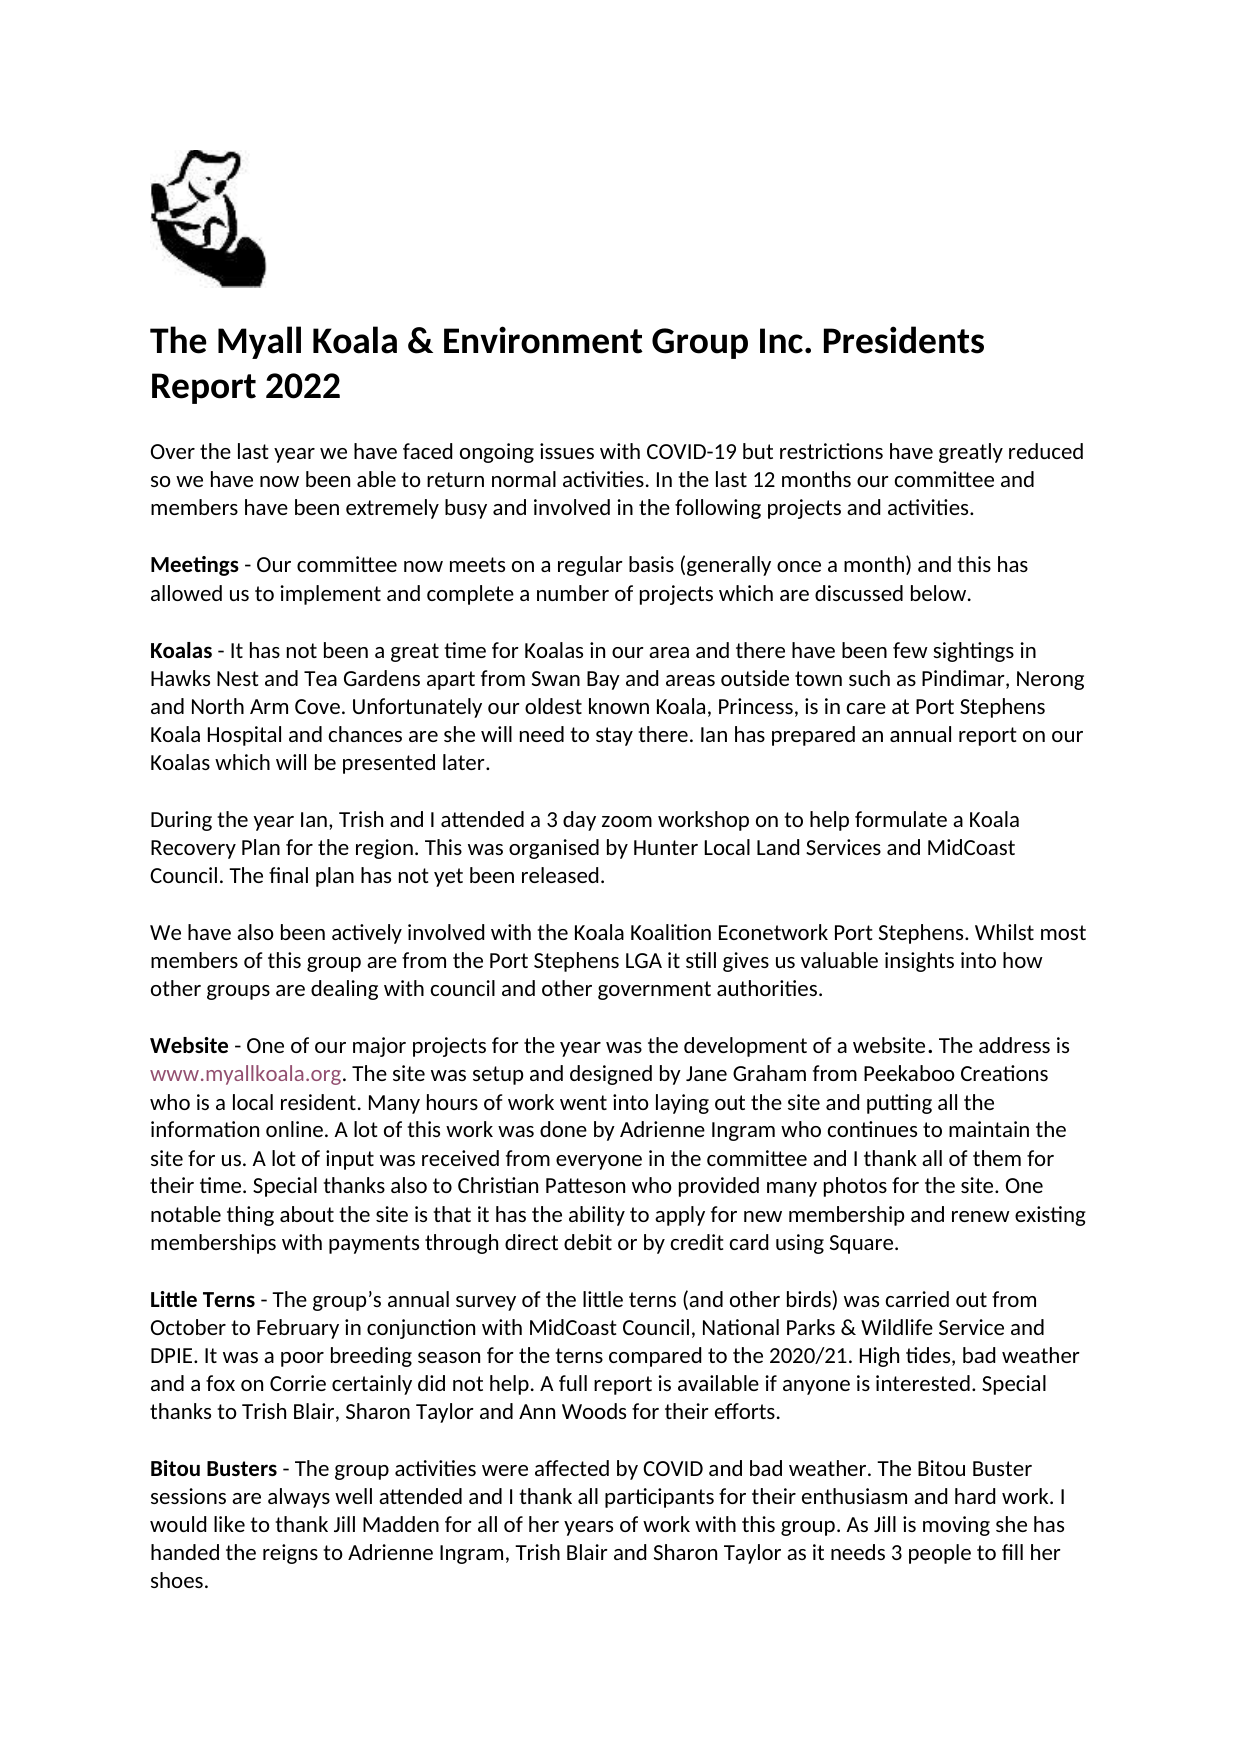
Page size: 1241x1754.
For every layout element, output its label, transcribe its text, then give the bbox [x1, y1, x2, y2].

text Website - One of our major projects for the year was the development of a website. The address is www.myallkoala.org. The site was setup and designed by Jane Graham from Peekaboo Creations who is a local resident. Many hours of work went into laying out the site and putting all the information online. A lot of this work was done by Adrienne Ingram who continues to maintain the site for us. A lot of input was received from everyone in the committee and I thank all of them for their time. Special thanks also to Christian Patteson who provided many photos for the site. One notable thing about the site is that it has the ability to apply for new membership and renew existing memberships with payments through direct debit or by credit card using Square. [150, 1032, 1090, 1256]
text Meetings - Our committee now meets on a regular basis (generally once a month) and this has allowed us to implement and complete a number of projects which are discussed below. [150, 551, 1090, 607]
text Over the last year we have faced ongoing issues with COVID-19 but restrictions have greatly reduced so we have now been able to return normal activities. In the last 12 months our committee and members have been extremely busy and involved in the following projects and activities. [150, 437, 1090, 521]
text Little Terns - The group’s annual survey of the little terns (and other birds) was carried out from October to February in conjunction with MidCoast Council, National Parks & Wildlife Service and DPIE. It was a poor breeding season for the terns compared to the 2020/21. High tides, bad weather and a fox on Corrie certainly did not help. A full report is available if anyone is interested. Special thanks to Trish Blair, Sharon Taylor and Ann Woods for their efforts. [150, 1285, 1090, 1425]
text We have also been actively involved with the Koala Koalition Econetwork Port Stephens. Whilst most members of this group are from the Port Stephens LGA it still gives us valuable insights into how other groups are dealing with council and other government authorities. [150, 918, 1090, 1002]
text The Myall Koala & Environment Group Inc. Presidents Report 2022 [150, 317, 1090, 408]
text Bitou Busters - The group activities were affected by COVID and bad weather. The Bitou Buster sessions are always well attended and I thank all participants for their enthusiasm and hard work. I would like to thank Jill Madden for all of her years of work with this group. As Jill is moving she has handed the reigns to Adrienne Ingram, Trish Blair and Sharon Taylor as it needs 3 people to fill her shoes. [150, 1454, 1090, 1594]
picture [150, 150, 267, 288]
text Koalas - It has not been a great time for Koalas in our area and there have been few sightings in Hawks Nest and Tea Gardens apart from Swan Bay and areas outside town such as Pindimar, Nerong and North Arm Cove. Unfortunately our oldest known Koala, Princess, is in care at Port Stephens Koala Hospital and chances are she will need to stay there. Ian has prepared an annual report on our Koalas which will be presented later. [150, 636, 1090, 776]
text During the year Ian, Trish and I attended a 3 day zoom workshop on to help formulate a Koala Recovery Plan for the region. This was organised by Hunter Local Land Services and MidCoast Council. The final plan has not yet been released. [150, 805, 1090, 889]
